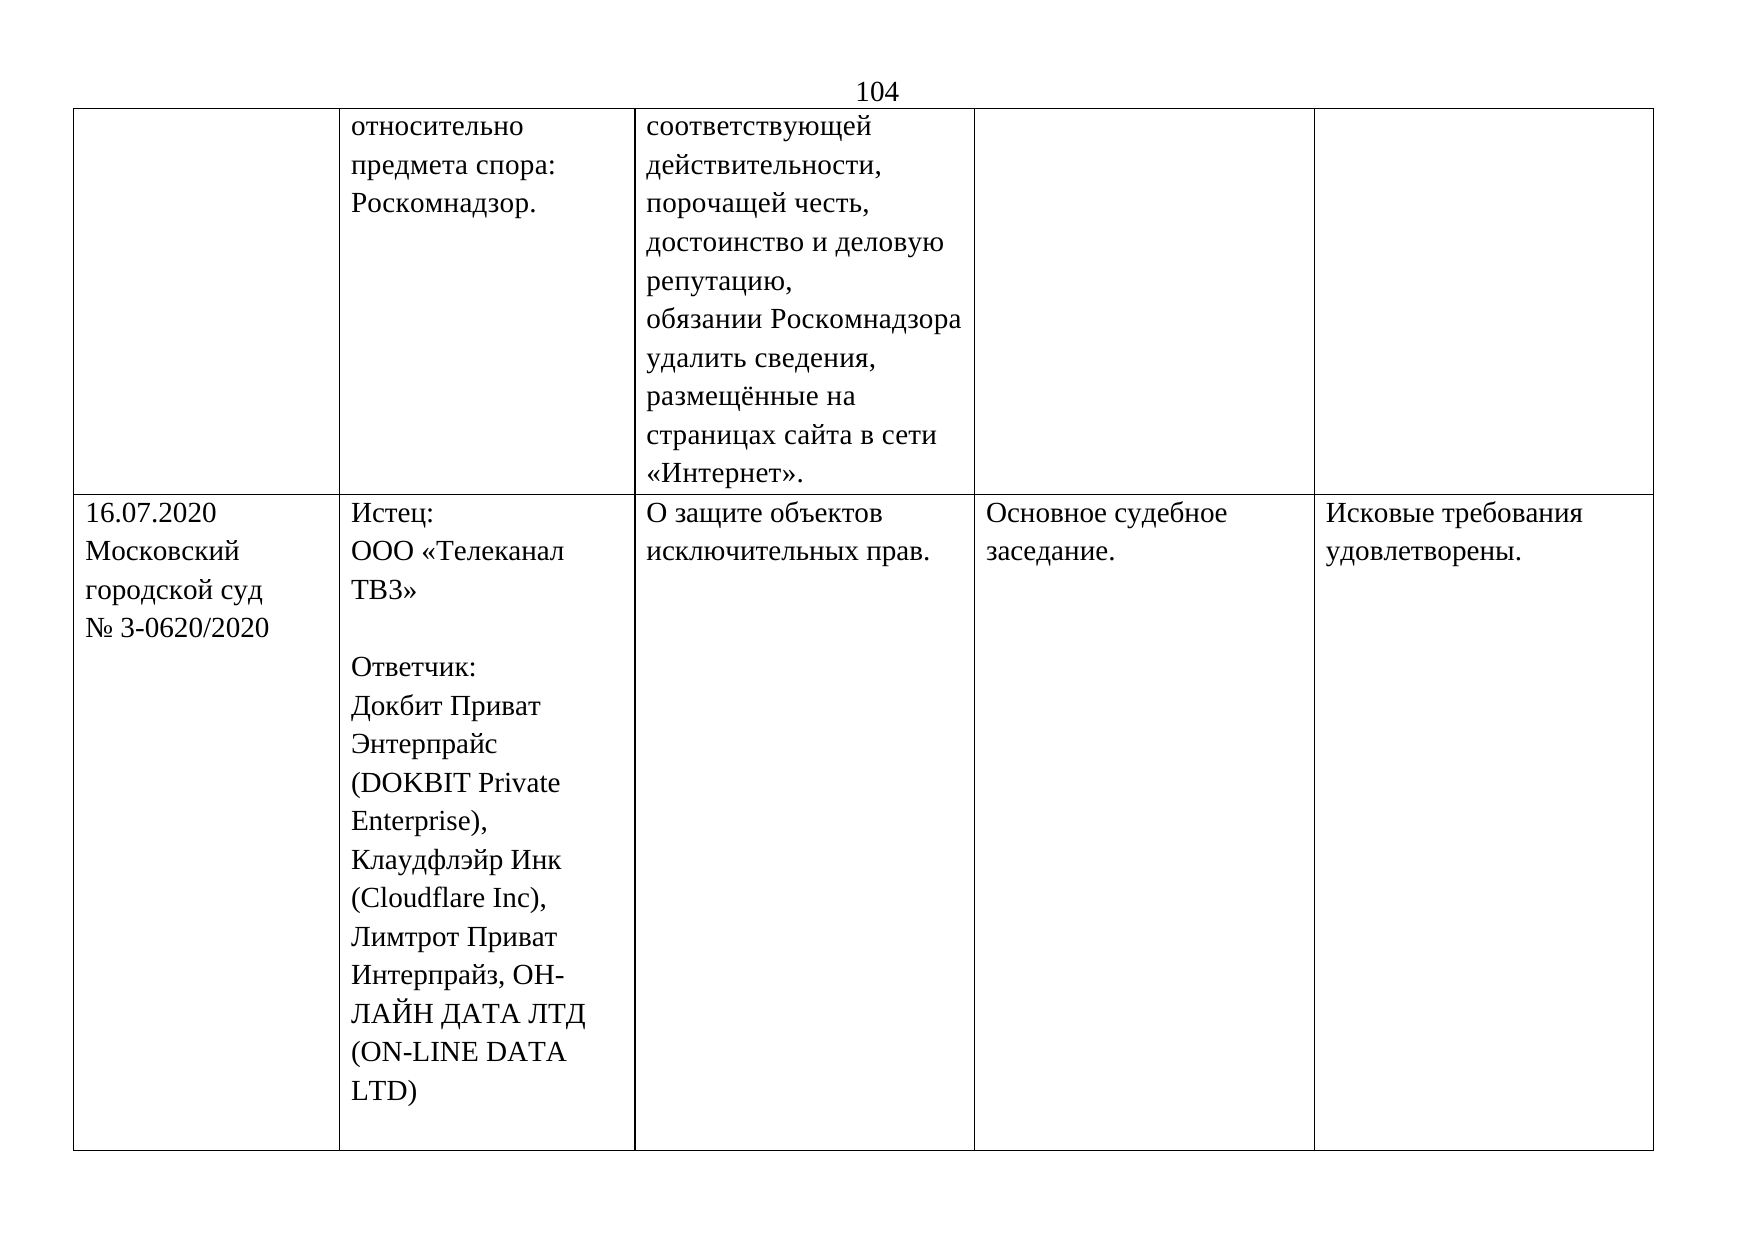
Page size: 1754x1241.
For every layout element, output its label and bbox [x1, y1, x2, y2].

table_cell [74, 495, 339, 1150]
table_cell [975, 495, 1314, 1150]
table_cell [636, 109, 974, 494]
table_cell [975, 109, 1314, 494]
table_cell [1315, 495, 1653, 1150]
table_cell [74, 109, 339, 494]
table_cell [340, 495, 634, 1150]
table_cell [340, 109, 634, 494]
table_cell [636, 495, 974, 1150]
table_cell [1315, 109, 1653, 494]
